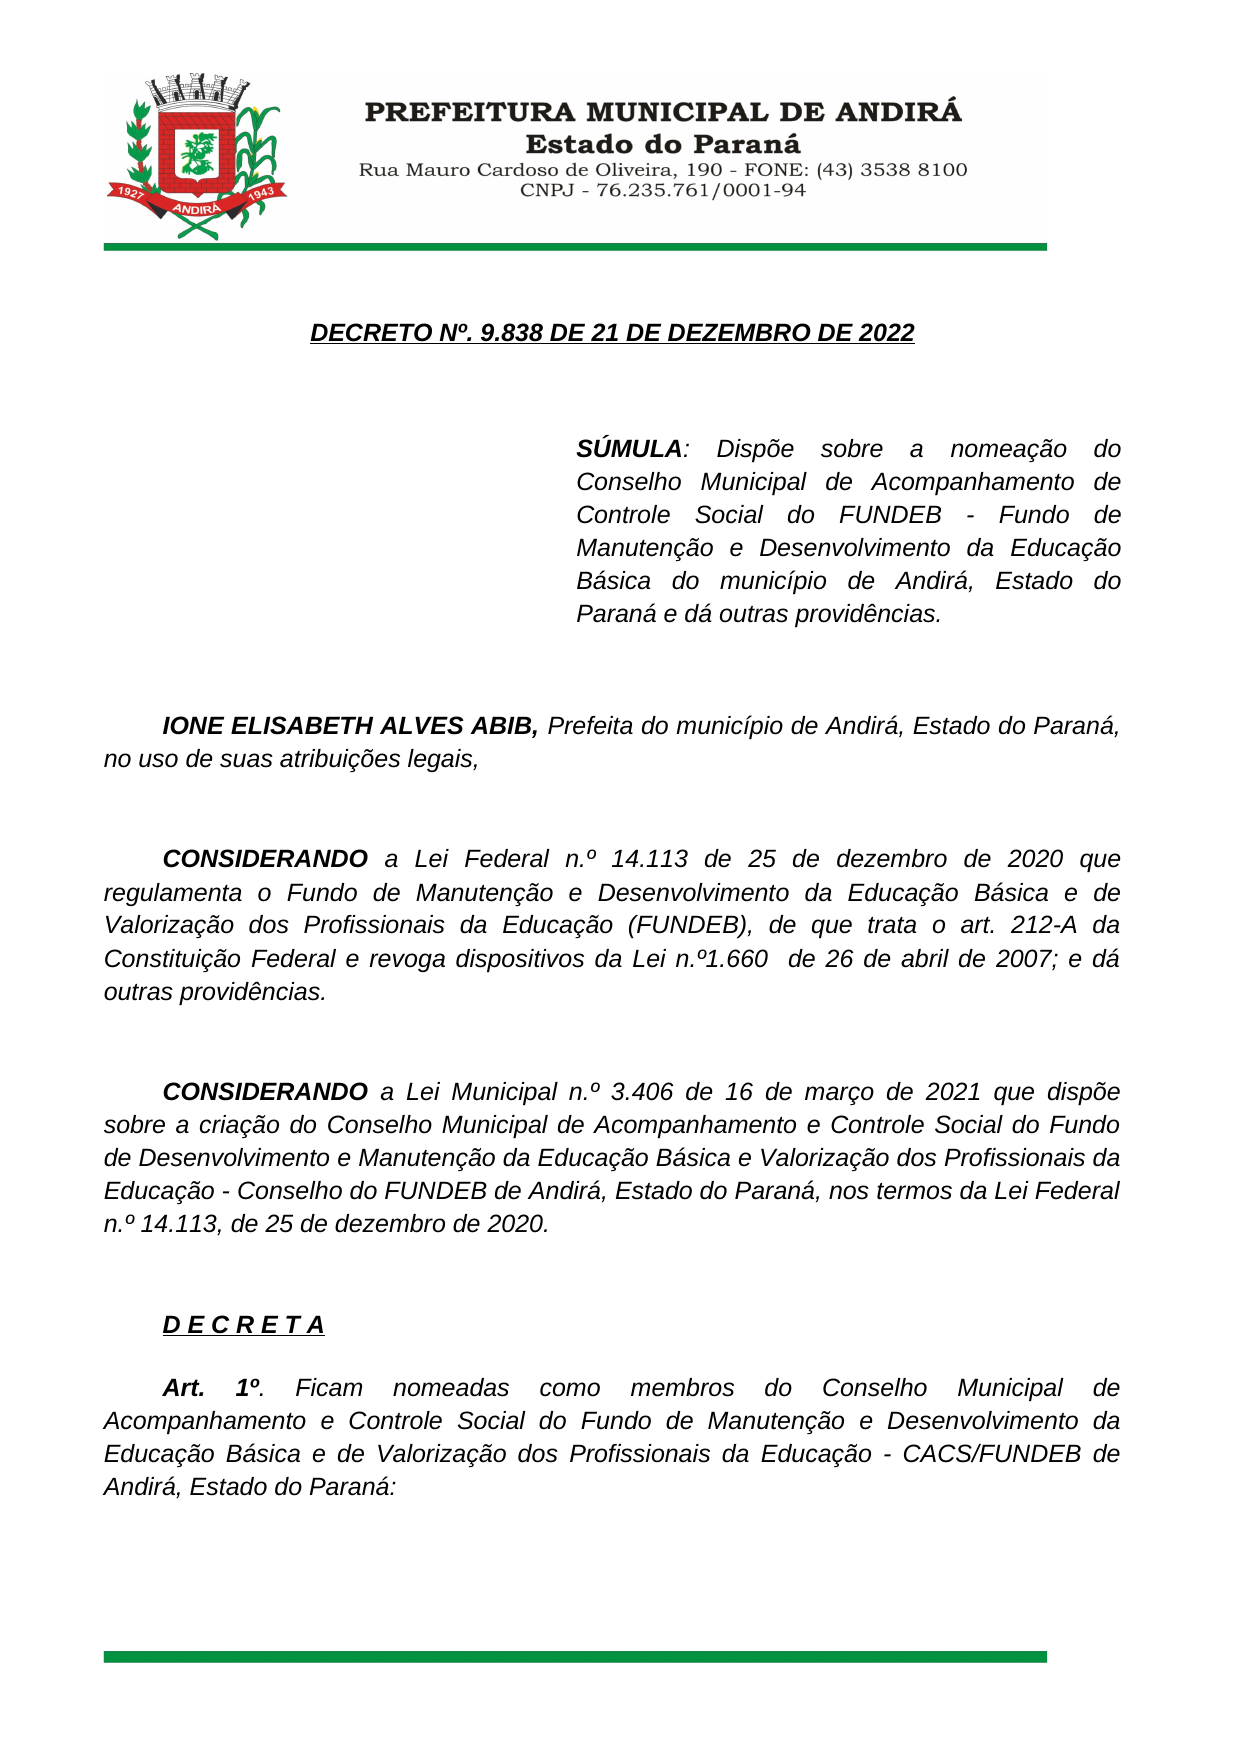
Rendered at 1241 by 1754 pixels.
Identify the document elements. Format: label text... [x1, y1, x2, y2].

text IONE ELISABETH ALVES ABIB, Prefeita do município de Andirá, Estado do Paraná, no uso de suas atribuições legais, [103, 711, 1122, 773]
text Art. 1º. Ficam nomeadas como membros do Conselho Municipal de Acompanhamento e Controle Social do Fundo de Manutenção e Desenvolvimento da Educação Básica e de Valorização dos Profissionais da Educação - CACS/FUNDEB de Andirá, Estado do Paraná: [103, 1373, 1122, 1426]
text SÚMULA: Dispõe sobre a nomeação do Conselho Municipal de Acompanhamento de Controle Social do FUNDEB - Fundo de Manutenção e Desenvolvimento da Educação Básica do município de Andirá, Estado do Paraná e dá outras providências. [576, 434, 1122, 628]
text Art. 1º. Ficam nomeadas como membros do Conselho Municipal de Acompanhamento e Controle Social do Fundo de Manutenção e Desenvolvimento da Educação Básica e de Valorização dos Profissionais da Educação - CACS/FUNDEB de Andirá, Estado do Paraná: [103, 1429, 1122, 1501]
text CONSIDERANDO a Lei Municipal n.º 3.406 de 16 de março de 2021 que dispõe sobre a criação do Conselho Municipal de Acompanhamento e Controle Social do Fundo de Desenvolvimento e Manutenção da Educação Básica e Valorização dos Profissionais da Educação - Conselho do FUNDEB de Andirá, Estado do Paraná, nos termos da Lei Federal n.º 14.113, de 25 de dezembro de 2020. [103, 1077, 1122, 1238]
text D E C R E T A [103, 1310, 1122, 1338]
title DECRETO Nº. 9.838 DE 21 DE DEZEMBRO DE 2022 [103, 317, 1122, 346]
text CONSIDERANDO a Lei Federal n.º 14.113 de 25 de dezembro de 2020 que regulamenta o Fundo de Manutenção e Desenvolvimento da Educação Básica e de Valorização dos Profissionais da Educação (FUNDEB), de que trata o art. 212-A da Constituição Federal e revoga dispositivos da Lei n.º1.660 de 26 de abril de 2007; e dá outras providências. [103, 844, 1122, 1005]
picture [103, 73, 1048, 251]
picture [103, 1651, 1048, 1663]
